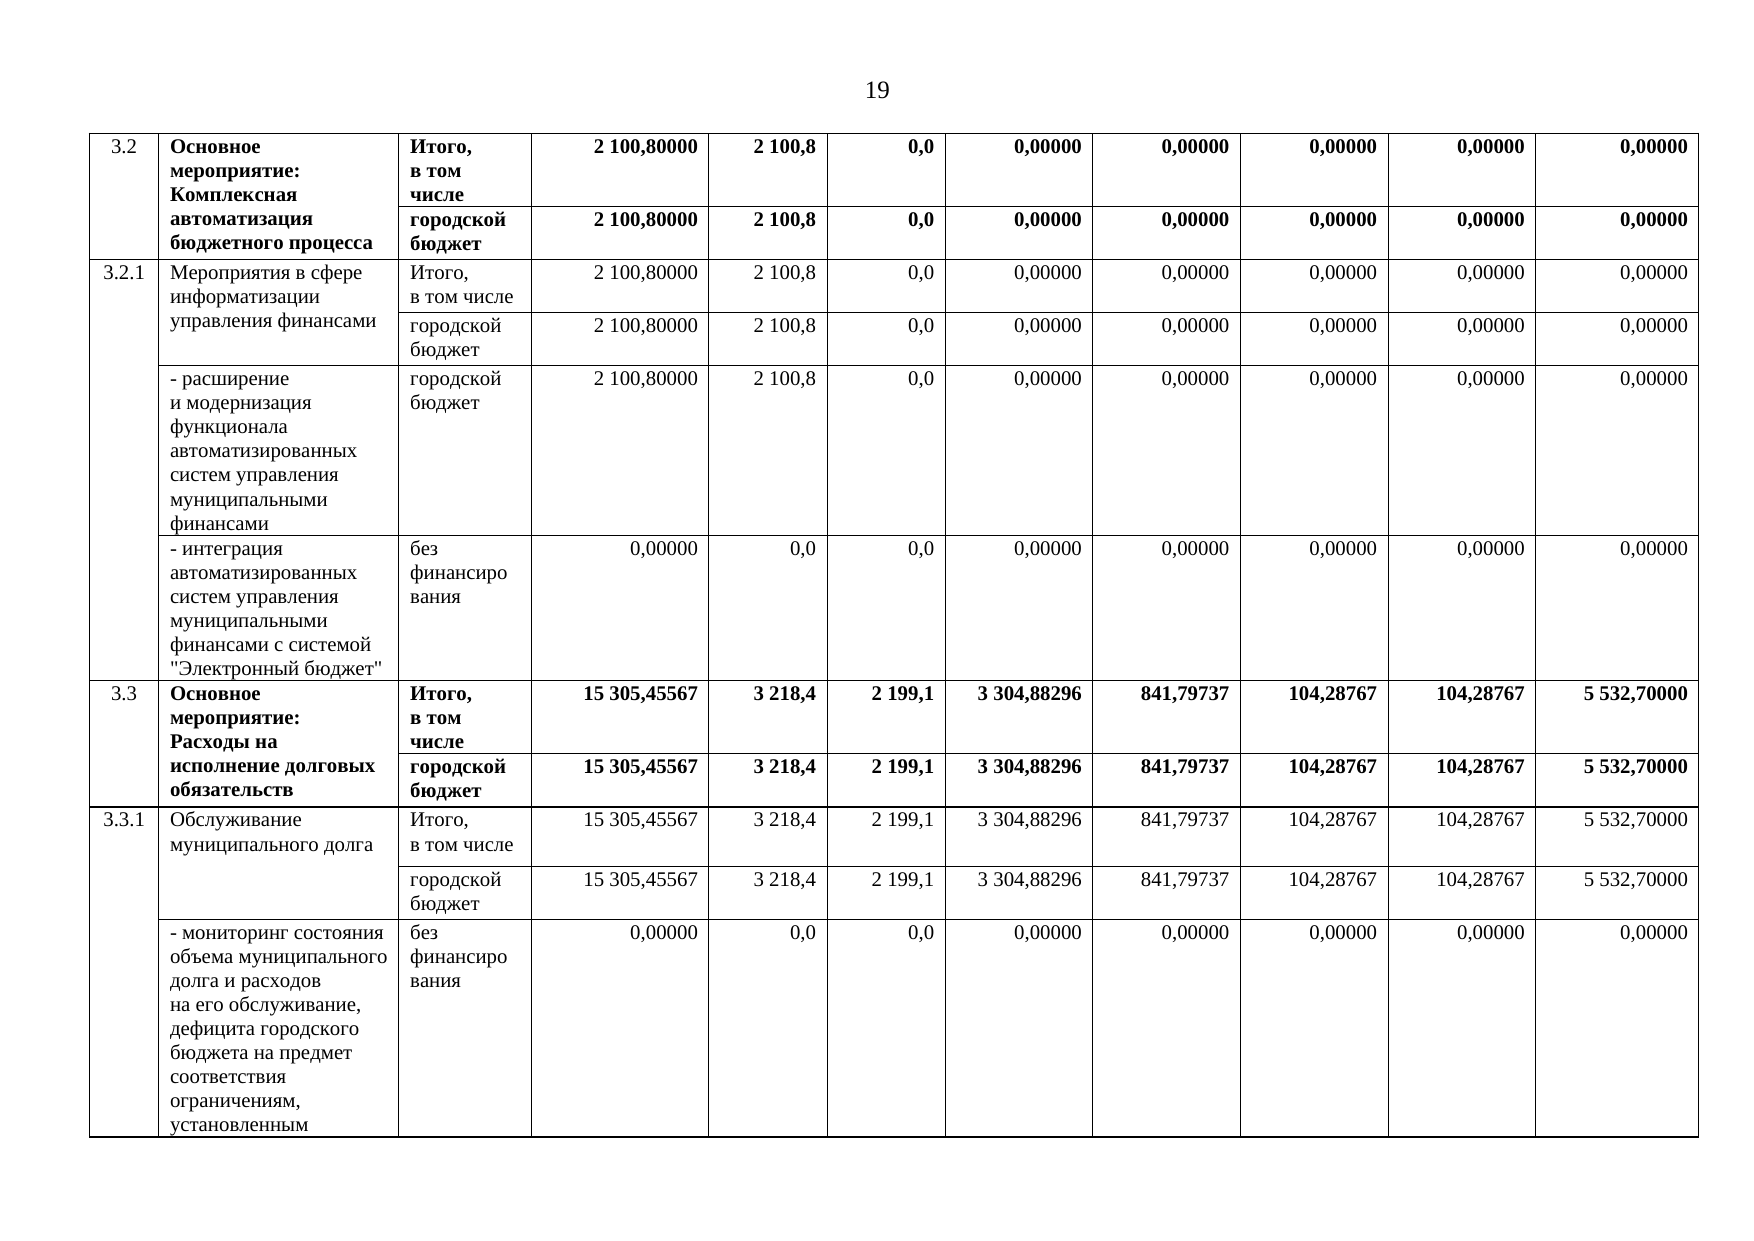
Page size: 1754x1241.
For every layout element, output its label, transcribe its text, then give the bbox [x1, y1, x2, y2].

table_cell 5 532,70000 [1536, 754, 1698, 806]
table_cell 2 100,8 [709, 260, 827, 312]
table_cell 0,00000 [946, 536, 1092, 680]
table_cell - интеграция автоматизированных систем управления муниципальными финансами с системой "Электронный бюджет" [159, 536, 398, 680]
table_cell 0,00000 [1241, 536, 1388, 680]
table_cell 2 100,8 [709, 313, 827, 365]
table_cell 104,28767 [1389, 681, 1535, 753]
table_cell 0,0 [828, 260, 945, 312]
table_cell 0,00000 [1093, 920, 1240, 1136]
table_cell 2 100,80000 [532, 134, 708, 206]
table_cell 5 532,70000 [1536, 867, 1698, 919]
table_cell 841,79737 [1093, 808, 1240, 866]
table_cell 5 532,70000 [1536, 808, 1698, 866]
table_cell 0,00000 [1536, 313, 1698, 365]
table_cell 2 199,1 [828, 867, 945, 919]
table_cell 841,79737 [1093, 754, 1240, 806]
table_cell 0,00000 [1241, 313, 1388, 365]
table_cell 15 305,45567 [532, 808, 708, 866]
table_cell 104,28767 [1241, 754, 1388, 806]
table_cell 2 100,80000 [532, 366, 708, 534]
table_cell 0,00000 [1241, 260, 1388, 312]
table_cell 2 100,80000 [532, 207, 708, 259]
table_cell 0,00000 [1389, 313, 1535, 365]
table_cell 0,00000 [1536, 536, 1698, 680]
table_cell 0,00000 [1536, 207, 1698, 259]
table_cell городской бюджет [399, 207, 531, 259]
table_cell Основное мероприятие: Расходы на исполнение долговых обязательств [159, 681, 398, 806]
table_cell 0,00000 [946, 134, 1092, 206]
table_cell городской бюджет [399, 867, 531, 919]
table_cell 0,00000 [1389, 920, 1535, 1136]
table_cell 3 304,88296 [946, 808, 1092, 866]
table_cell 0,00000 [946, 313, 1092, 365]
table_cell 3.2.1 [90, 260, 158, 680]
table_cell 0,0 [709, 920, 827, 1136]
table_cell 104,28767 [1389, 867, 1535, 919]
table_cell 2 199,1 [828, 754, 945, 806]
table_cell - расширение и модернизация функционала автоматизированных систем управления муниципальными финансами [159, 366, 398, 534]
table_cell 0,00000 [1093, 207, 1240, 259]
table_cell 2 100,80000 [532, 313, 708, 365]
table_cell 0,00000 [1536, 366, 1698, 534]
table_cell 3 304,88296 [946, 867, 1092, 919]
table_cell 0,00000 [946, 260, 1092, 312]
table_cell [159, 920, 398, 1136]
table_cell Основное мероприятие: Комплексная автоматизация бюджетного процесса [159, 134, 398, 259]
table_cell 0,00000 [1389, 207, 1535, 259]
table_cell 3 218,4 [709, 867, 827, 919]
table_cell 0,00000 [1389, 260, 1535, 312]
table_cell 0,00000 [532, 536, 708, 680]
table_cell 0,0 [828, 536, 945, 680]
table_cell 0,00000 [1093, 366, 1240, 534]
table_cell Обслуживание муниципального долга [159, 808, 398, 919]
table_cell 0,00000 [1389, 366, 1535, 534]
table_cell 0,0 [709, 536, 827, 680]
table_cell 2 100,80000 [532, 260, 708, 312]
table_cell 3 304,88296 [946, 754, 1092, 806]
table_cell Мероприятия в сфере информатизации управления финансами [159, 260, 398, 365]
table_cell 3 218,4 [709, 808, 827, 866]
table_cell 3.3 [90, 681, 158, 806]
table_cell 104,28767 [1241, 867, 1388, 919]
table_cell 3 304,88296 [946, 681, 1092, 753]
table_cell 104,28767 [1389, 808, 1535, 866]
table_cell Итого, в том числе [399, 808, 531, 866]
table_cell 104,28767 [1389, 754, 1535, 806]
table_cell 0,0 [828, 366, 945, 534]
table_cell без финансиро вания [399, 920, 531, 1136]
table_cell 0,00000 [1241, 134, 1388, 206]
table_cell 0,00000 [1536, 134, 1698, 206]
table_cell 2 100,8 [709, 366, 827, 534]
table_cell Итого, в том числе [399, 681, 531, 753]
table_cell 0,0 [828, 207, 945, 259]
table_cell 0,00000 [1241, 366, 1388, 534]
table_cell 0,00000 [1093, 313, 1240, 365]
table_cell 15 305,45567 [532, 754, 708, 806]
table_cell 0,0 [828, 920, 945, 1136]
table_cell городской бюджет [399, 754, 531, 806]
table_cell 104,28767 [1241, 681, 1388, 753]
table_cell 0,00000 [1389, 134, 1535, 206]
table_cell 104,28767 [1241, 808, 1388, 866]
table_cell 2 100,8 [709, 134, 827, 206]
table_cell 0,00000 [946, 920, 1092, 1136]
table_cell 841,79737 [1093, 867, 1240, 919]
table_cell 0,00000 [1093, 536, 1240, 680]
table_cell 15 305,45567 [532, 681, 708, 753]
table_cell 0,00000 [1536, 260, 1698, 312]
table_cell 3.2 [90, 134, 158, 259]
table_cell 0,0 [828, 134, 945, 206]
table_cell Итого, в том числе [399, 260, 531, 312]
table_cell 0,00000 [1389, 536, 1535, 680]
table_cell 15 305,45567 [532, 867, 708, 919]
table_cell 0,00000 [1093, 260, 1240, 312]
table_cell 2 100,8 [709, 207, 827, 259]
table_cell 3 218,4 [709, 754, 827, 806]
table_cell Итого, в том числе [399, 134, 531, 206]
table_cell городской бюджет [399, 366, 531, 534]
table_cell 0,0 [828, 313, 945, 365]
table_cell 3.3.1 [90, 808, 158, 1136]
table_cell городской бюджет [399, 313, 531, 365]
table_cell 0,00000 [532, 920, 708, 1136]
table_cell 0,00000 [1093, 134, 1240, 206]
table_cell 2 199,1 [828, 808, 945, 866]
table_cell 2 199,1 [828, 681, 945, 753]
table_cell 841,79737 [1093, 681, 1240, 753]
table_cell без финансиро вания [399, 536, 531, 680]
table_cell 0,00000 [1536, 920, 1698, 1136]
table_cell 0,00000 [946, 366, 1092, 534]
table_cell 3 218,4 [709, 681, 827, 753]
table_cell 0,00000 [1241, 207, 1388, 259]
table_cell 0,00000 [1241, 920, 1388, 1136]
table_cell 5 532,70000 [1536, 681, 1698, 753]
table_cell 0,00000 [946, 207, 1092, 259]
